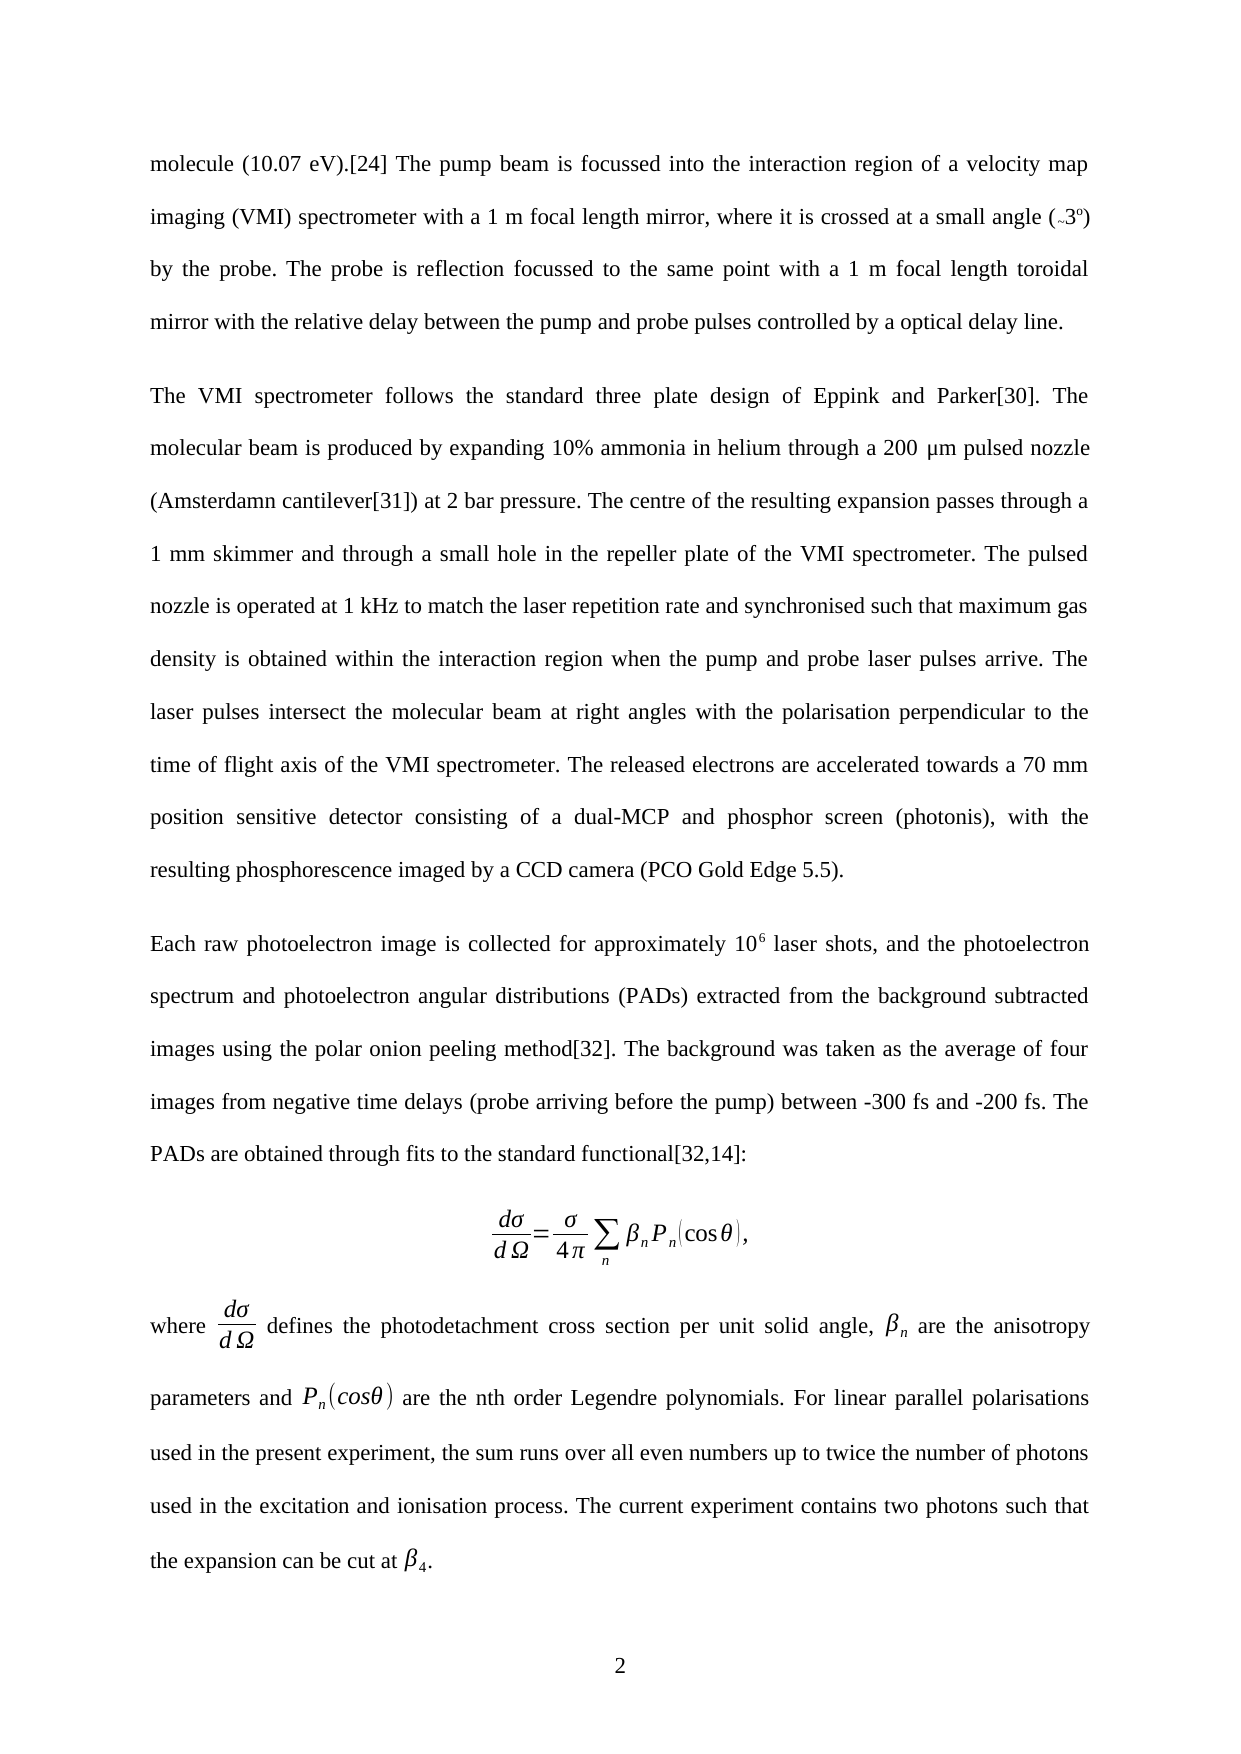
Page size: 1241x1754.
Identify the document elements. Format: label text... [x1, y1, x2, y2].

text The VMI spectrometer follows the standard three plate design of Eppink and Parker[30]. The molecular beam is produced by expanding 10% ammonia in helium through a 200 μm pulsed nozzle (Amsterdamn cantilever[31]) at 2 bar pressure. The centre of the resulting expansion passes through a 1 mm skimmer and through a small hole in the repeller plate of the VMI spectrometer. The pulsed nozzle is operated at 1 kHz to match the laser repetition rate and synchronised such that maximum gas density is obtained within the interaction region when the pump and probe laser pulses arrive. The laser pulses intersect the molecular beam at right angles with the polarisation perpendicular to the time of flight axis of the VMI spectrometer. The released electrons are accelerated towards a 70 mm position sensitive detector consisting of a dual-MCP and phosphor screen (photonis), with the resulting phosphorescence imaged by a CCD camera (PCO Gold Edge 5.5). [150, 382, 1090, 882]
text Each raw photoelectron image is collected for approximately 106 laser shots, and the photoelectron spectrum and photoelectron angular distributions (PADs) extracted from the background subtracted images using the polar onion peeling method[32]. The background was taken as the average of four images from negative time delays (probe arriving before the pump) between -300 fs and -200 fs. The PADs are obtained through fits to the standard functional[32,14]: [150, 929, 1090, 1167]
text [150, 150, 1090, 334]
text where defines the photodetachment cross section per unit solid angle, are the anisotropy parameters and are the nth order Legendre polynomials. For linear parallel polarisations used in the present experiment, the sum runs over all even numbers up to twice the number of photons used in the excitation and ionisation process. The current experiment contains two photons such that the expansion can be cut at . [150, 1296, 1090, 1576]
